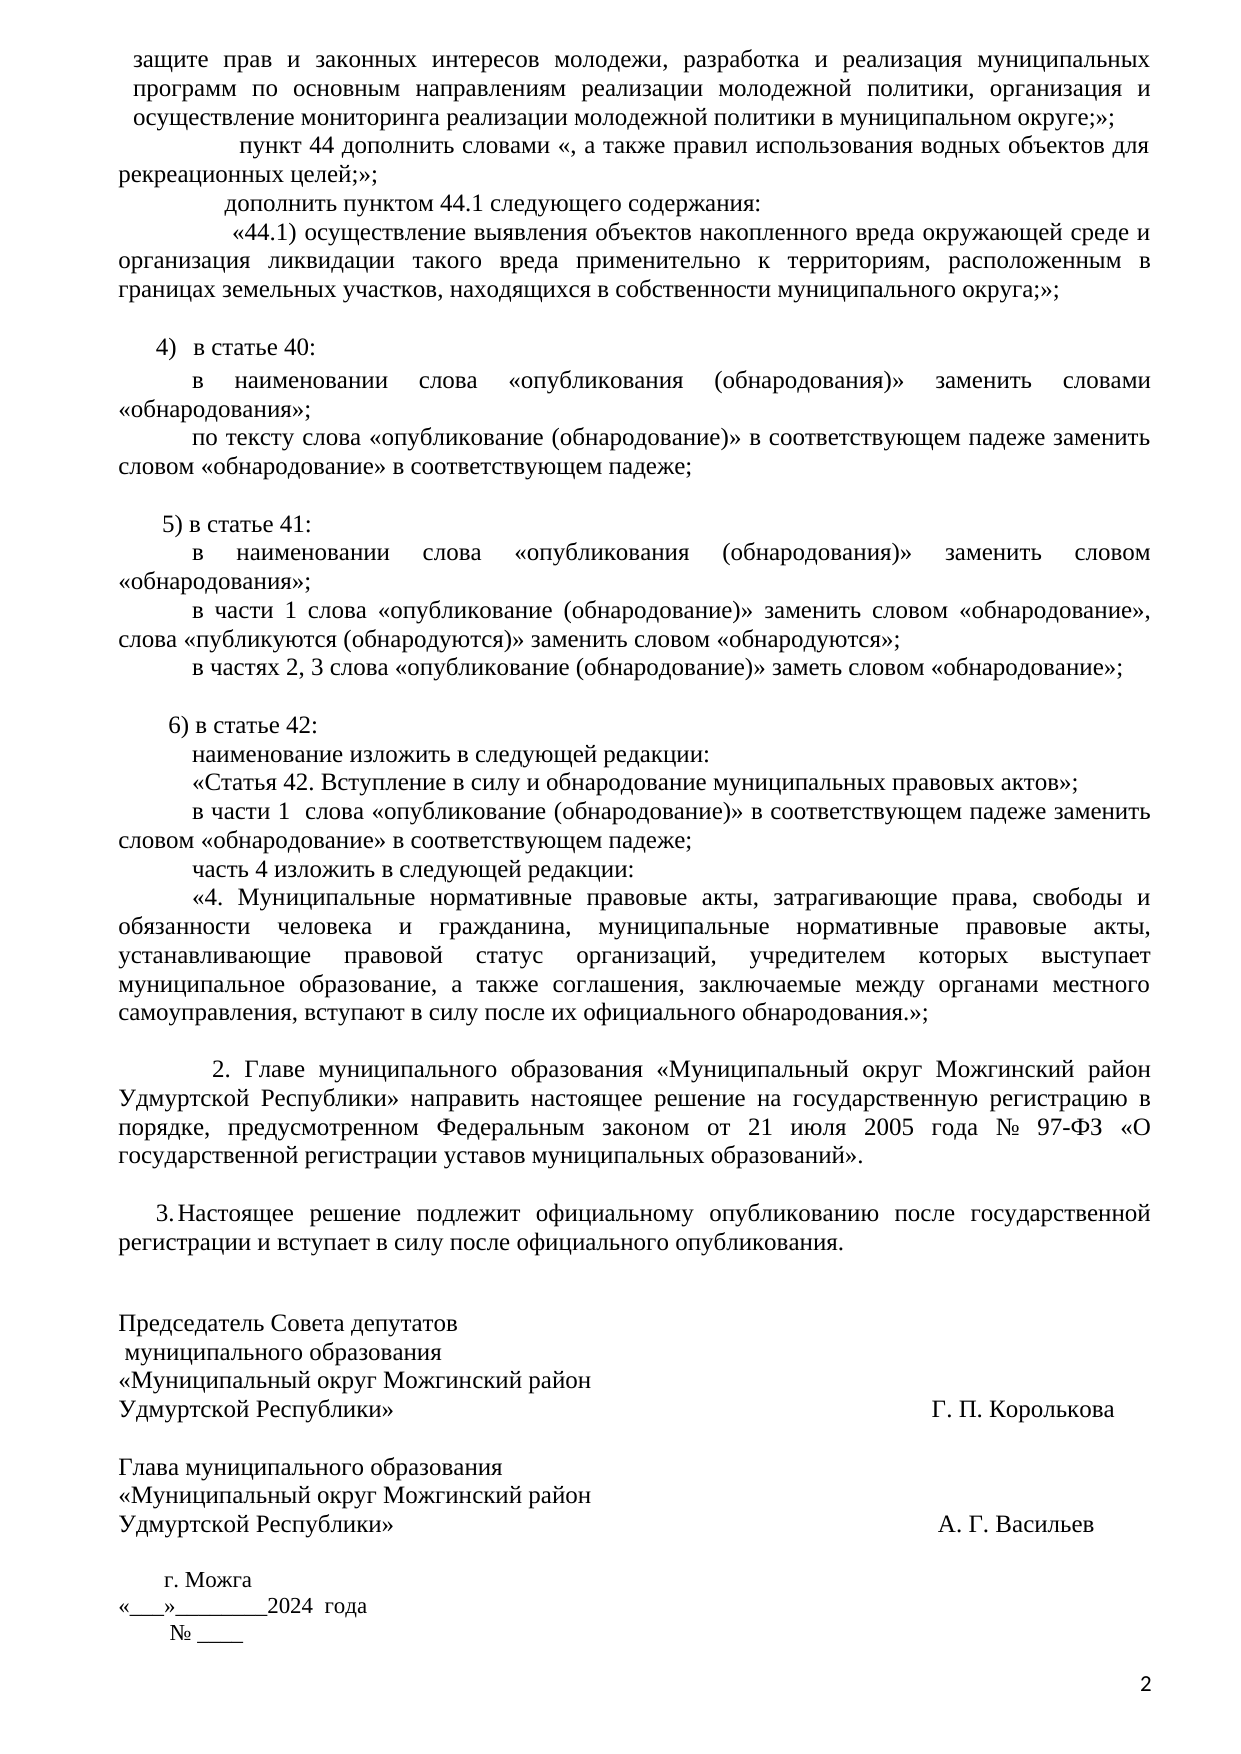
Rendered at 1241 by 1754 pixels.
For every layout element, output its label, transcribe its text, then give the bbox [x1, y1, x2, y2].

text г. Можга [118, 1566, 1152, 1592]
text «Муниципальный округ Можгинский район [118, 1481, 1152, 1509]
text часть 4 изложить в следующей редакции: [118, 854, 1152, 882]
text 6) в статье 42: [118, 710, 1152, 739]
text наименование изложить в следующей редакции: [118, 739, 1152, 767]
text в частях 2, 3 слова «опубликование (обнародование)» заметь словом «обнародование»; [118, 652, 1152, 681]
text в части 1 слова «опубликование (обнародование)» в соответствующем падеже заменить словом «обнародование» в соответствующем падеже; [118, 796, 1152, 854]
list в статье 40: [156, 332, 1152, 361]
text № ____ [118, 1619, 1152, 1645]
text в части 1 слова «опубликование (обнародование)» заменить словом «обнародование», слова «публикуются (обнародуются)» заменить словом «обнародуются»; [118, 595, 1152, 652]
text Удмуртской Республики» Г. П. Королькова [118, 1394, 1152, 1423]
text Глава муниципального образования [118, 1452, 1152, 1481]
text 5) в статье 41: [118, 509, 1152, 537]
text муниципального образования [118, 1337, 1152, 1366]
text 2. Главе муниципального образования «Муниципальный округ Можгинский район Удмуртской Республики» направить настоящее решение на государственную регистрацию в порядке, предусмотренном Федеральным законом от 21 июля 2005 года № 97-ФЗ «О государственной регистрации уставов муниципальных образований». [118, 1054, 1152, 1169]
list «44.1) осуществление выявления объектов накопленного вреда окружающей среде и организация ликвидации такого вреда применительно к территориям, расположенным в границах земельных участков, находящихся в собственности муниципального округа;»; [118, 217, 1152, 303]
list Настоящее решение подлежит официальному опубликованию после государственной регистрации и вступает в силу после официального опубликования. [118, 1198, 1152, 1255]
text по тексту слова «опубликование (обнародование)» в соответствующем падеже заменить словом «обнародование» в соответствующем падеже; [118, 422, 1152, 480]
text Удмуртской Республики» А. Г. Васильев [118, 1509, 1152, 1538]
text Председатель Совета депутатов [118, 1308, 1152, 1337]
text «Муниципальный округ Можгинский район [118, 1366, 1152, 1394]
list пункт 44 дополнить словами «, а также правил использования водных объектов для рекреационных целей;»; [118, 131, 1152, 188]
text «Статья 42. Вступление в силу и обнародование муниципальных правовых актов»; [118, 767, 1152, 796]
text в наименовании слова «опубликования (обнародования)» заменить словом «обнародования»; [118, 537, 1152, 595]
text «___»________2024 года [118, 1592, 1152, 1619]
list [133, 44, 1152, 131]
text в наименовании слова «опубликования (обнародования)» заменить словами «обнародования»; [118, 365, 1152, 422]
list дополнить пунктом 44.1 следующего содержания: [193, 188, 1152, 217]
text «4. Муниципальные нормативные правовые акты, затрагивающие права, свободы и обязанности человека и гражданина, муниципальные нормативные правовые акты, устанавливающие правовой статус организаций, учредителем которых выступает муниципальное образование, а также соглашения, заключаемые между органами местного самоуправления, вступают в силу после их официального обнародования.»; [118, 882, 1152, 1026]
